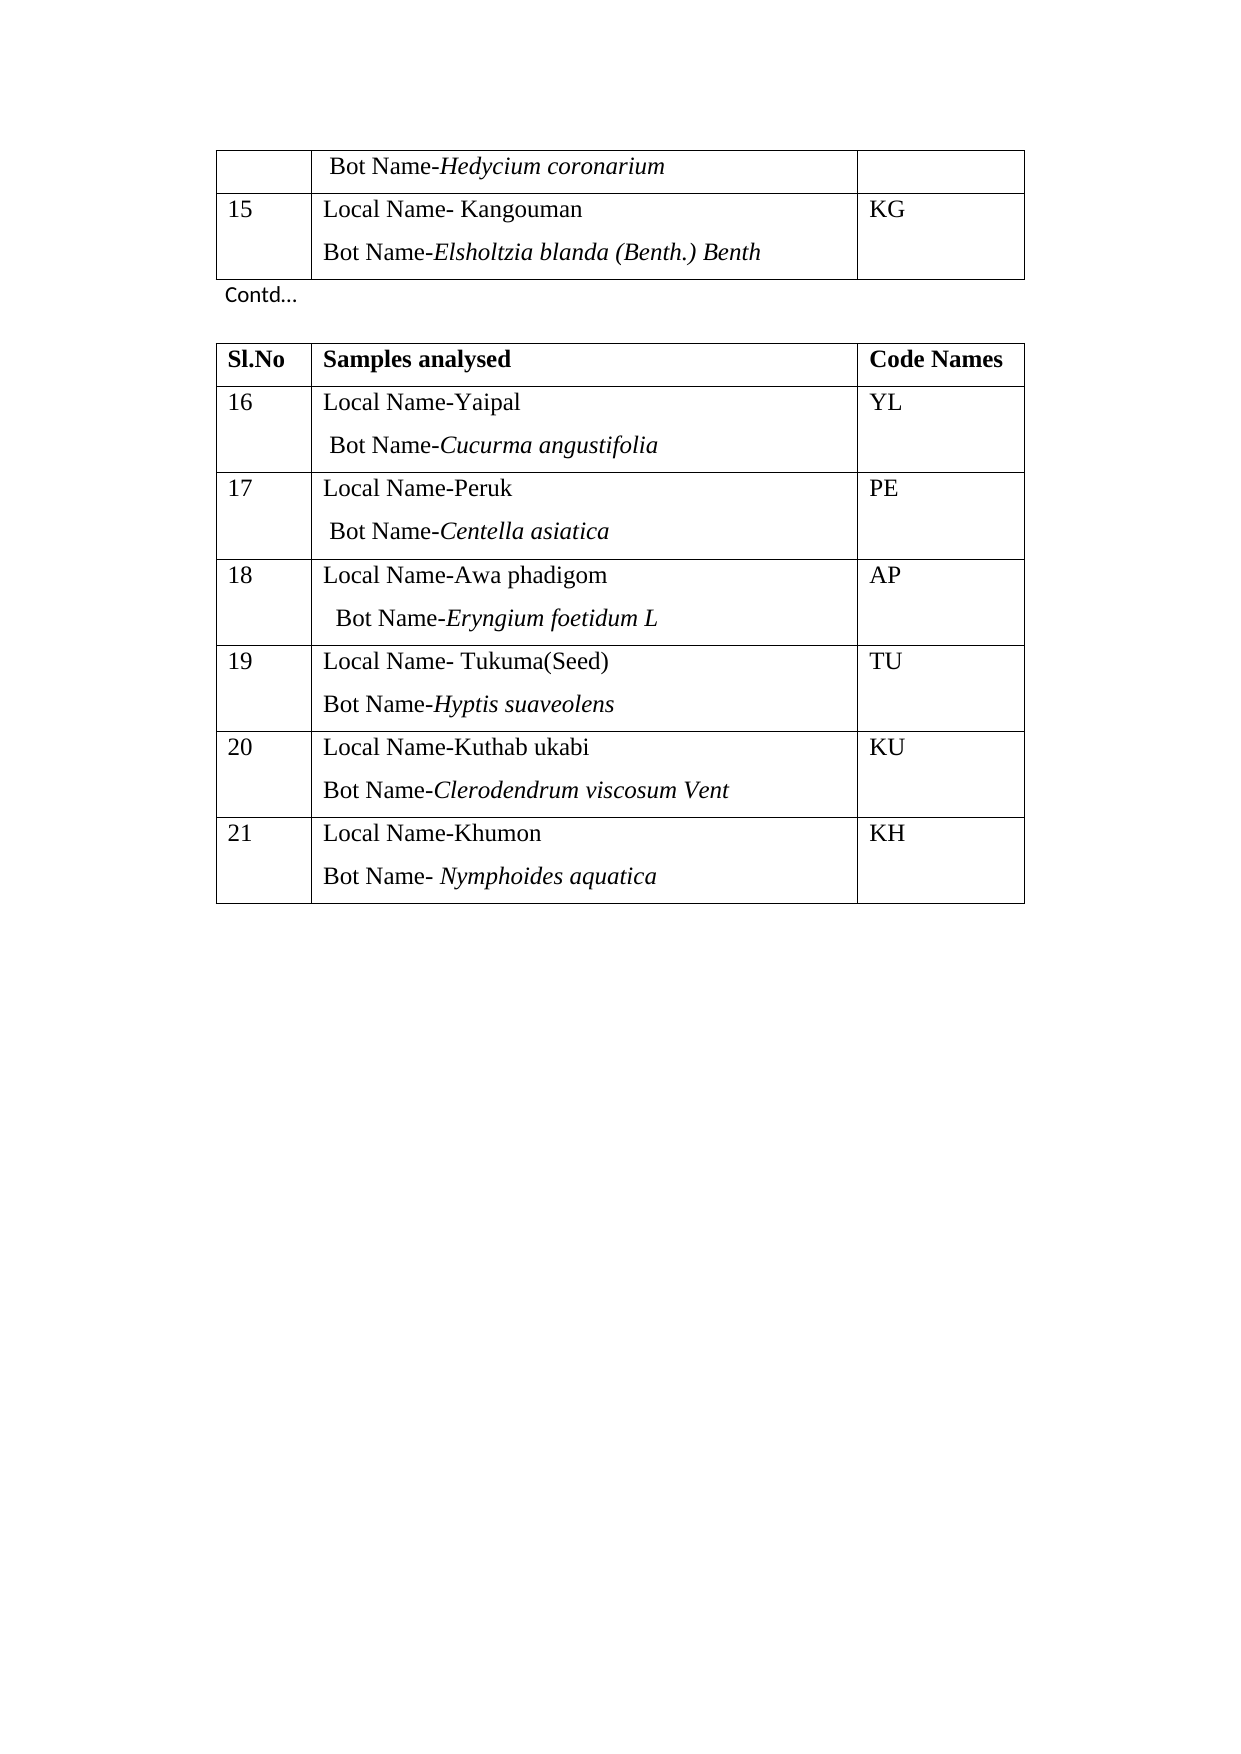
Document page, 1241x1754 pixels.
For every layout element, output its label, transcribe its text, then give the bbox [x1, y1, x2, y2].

table_cell 16 [217, 387, 311, 472]
table_cell Local Name-Awa phadigom Bot Name-Eryngium foetidum L [312, 560, 857, 645]
table_cell Local Name- Kangouman Bot Name-Elsholtzia blanda (Benth.) Benth [312, 194, 857, 279]
table_cell Local Name-Peruk Bot Name-Centella asiatica [312, 473, 857, 559]
table_cell KG [858, 194, 1024, 279]
table_cell Local Name-Kuthab ukabi Bot Name-Clerodendrum viscosum Vent [312, 732, 857, 817]
table_header Sl.No [217, 344, 311, 386]
table_cell 14 [217, 151, 311, 193]
table_cell Local Name- Tukuma(Seed) Bot Name-Hyptis suaveolens [312, 646, 857, 731]
table_cell 18 [217, 560, 311, 645]
text Contd… [150, 280, 1090, 308]
table_cell 21 [217, 818, 311, 903]
table_cell TU [858, 646, 1024, 731]
table_cell AP [858, 560, 1024, 645]
table_header Samples analysed [312, 344, 857, 386]
table_cell KH [858, 818, 1024, 903]
table_cell 17 [217, 473, 311, 559]
table_cell 15 [217, 194, 311, 279]
table_cell Local Name-Khumon Bot Name- Nymphoides aquatica [312, 818, 857, 903]
table_cell LR [858, 151, 1024, 193]
table_cell Local Name-Yaipal Bot Name-Cucurma angustifolia [312, 387, 857, 472]
table_cell 20 [217, 732, 311, 817]
table_cell KU [858, 732, 1024, 817]
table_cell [312, 151, 857, 193]
table_header Code Names [858, 344, 1024, 386]
table_cell YL [858, 387, 1024, 472]
table_cell PE [858, 473, 1024, 559]
table_cell 19 [217, 646, 311, 731]
